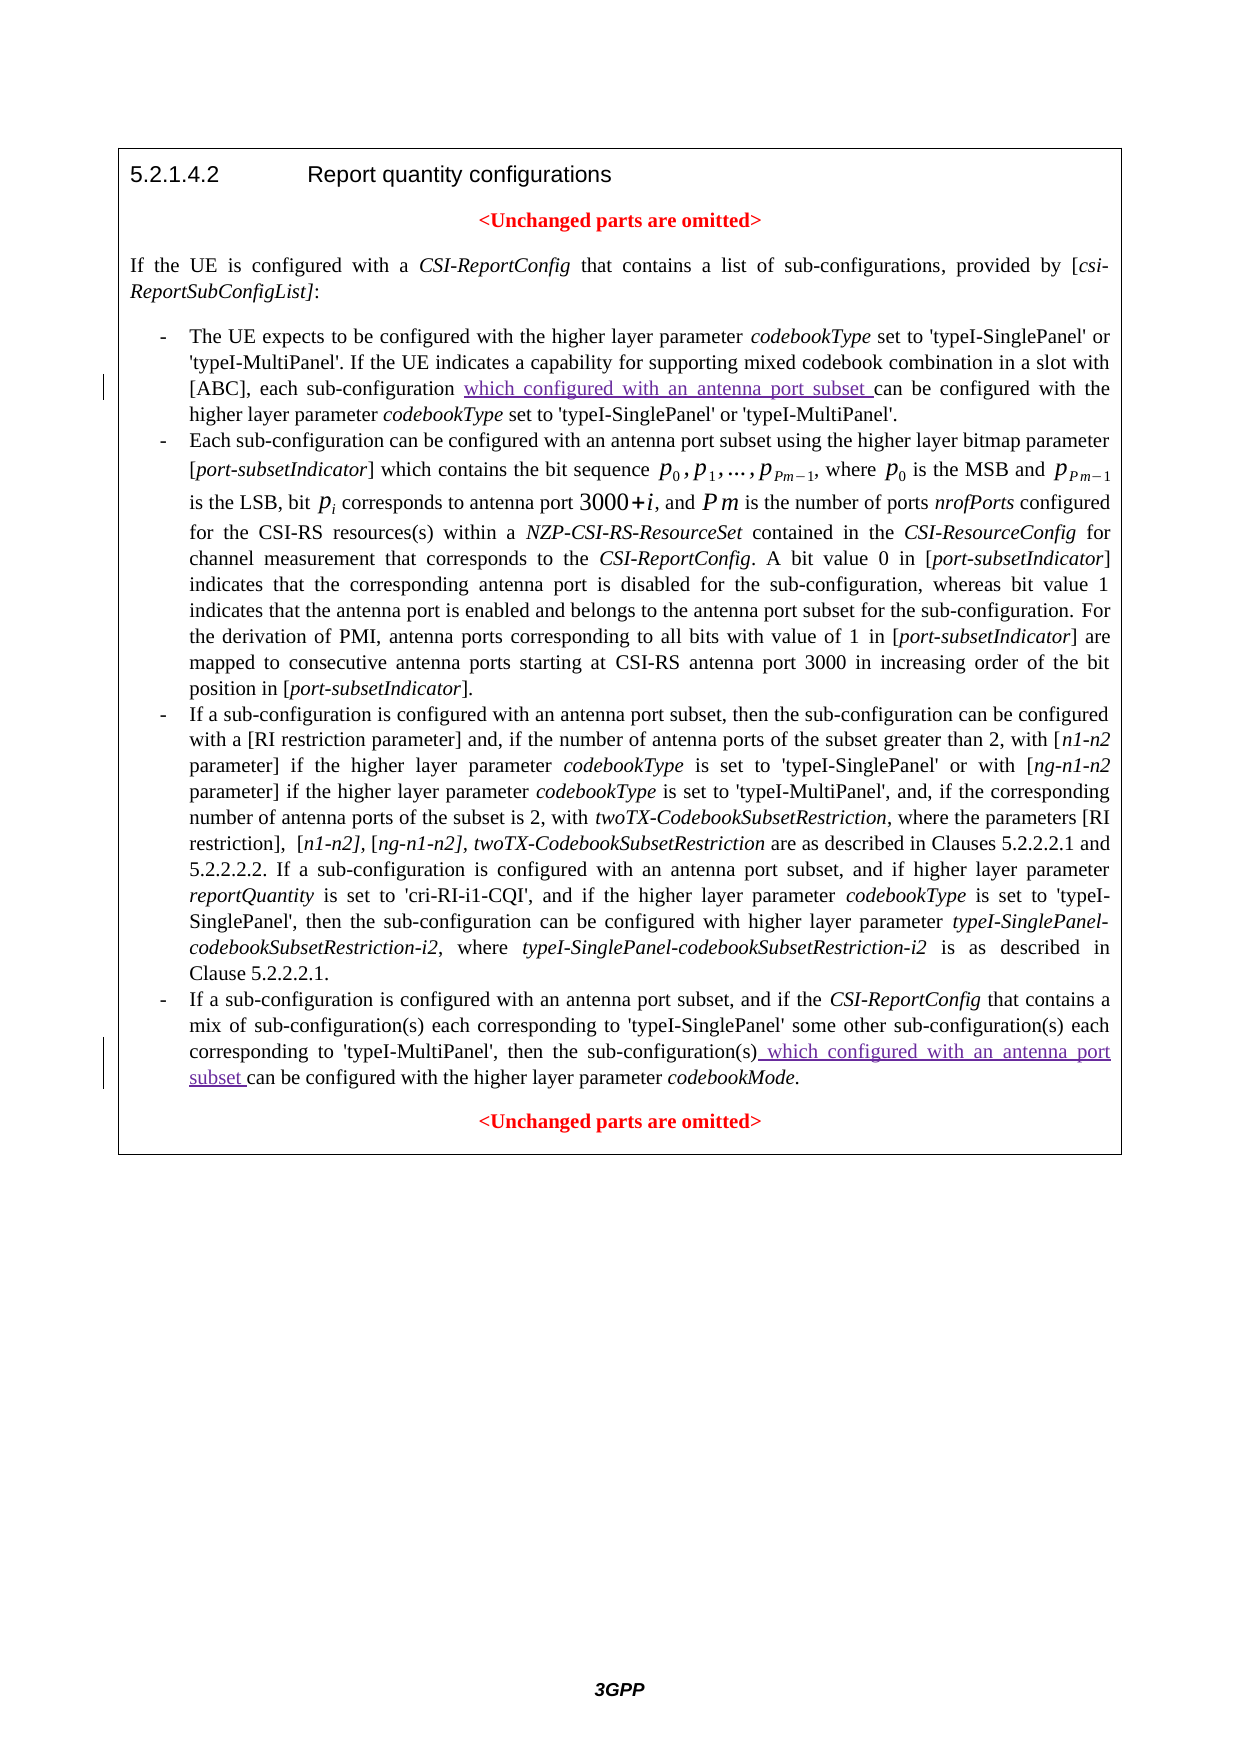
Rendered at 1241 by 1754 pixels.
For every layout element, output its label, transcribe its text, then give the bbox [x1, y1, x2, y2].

table_header 5.2.1.4.2 Report quantity configurations <Unchanged parts are omitted> If the UE is configured with a CSI-ReportConfig that contains a list of sub-configurations, provided by [csi-ReportSubConfigList]: - The UE expects to be configured with the higher layer parameter codebookType set to 'typeI-SinglePanel' or 'typeI-MultiPanel'. If the UE indicates a capability for supporting mixed codebook combination in a slot with [ABC], each sub-configuration can be configured with the higher layer parameter codebookType set to 'typeI-SinglePanel' or 'typeI-MultiPanel'. - Each sub-configuration can be configured with an antenna port subset using the higher layer bitmap parameter [port-subsetIndicator] which contains the bit sequence , where is the MSB and is the LSB, bit corresponds to antenna port , and is the number of ports nrofPorts configured for the CSI-RS resources(s) within a NZP-CSI-RS-ResourceSet contained in the CSI-ResourceConfig for channel measurement that corresponds to the CSI-ReportConfig. A bit value 0 in [port-subsetIndicator] indicates that the corresponding antenna port is disabled for the sub-configuration, whereas bit value 1 indicates that the antenna port is enabled and belongs to the antenna port subset for the sub-configuration. For the derivation of PMI, antenna ports corresponding to all bits with value of 1 in [port-subsetIndicator] are mapped to consecutive antenna ports starting at CSI-RS antenna port 3000 in increasing order of the bit position in [port-subsetIndicator]. - If a sub-configuration is configured with an antenna port subset, then the sub-configuration can be configured with a [RI restriction parameter] and, if the number of antenna ports of the subset greater than 2, with [n1-n2 parameter] if the higher layer parameter codebookType is set to 'typeI-SinglePanel' or with [ng-n1-n2 parameter] if the higher layer parameter codebookType is set to 'typeI-MultiPanel', and, if the corresponding number of antenna ports of the subset is 2, with twoTX-CodebookSubsetRestriction, where the parameters [RI restriction], [n1-n2], [ng-n1-n2], twoTX-CodebookSubsetRestriction are as described in Clauses 5.2.2.2.1 and 5.2.2.2.2. If a sub-configuration is configured with an antenna port subset, and if higher layer parameter reportQuantity is set to 'cri-RI-i1-CQI', and if the higher layer parameter codebookType is set to 'typeI-SinglePanel', then the sub-configuration can be configured with higher layer parameter typeI-SinglePanel-codebookSubsetRestriction-i2, where typeI-SinglePanel-codebookSubsetRestriction-i2 is as described in Clause 5.2.2.2.1. - If a sub-configuration is configured with an antenna port subset, and if the CSI-ReportConfig that contains a mix of sub-configuration(s) each corresponding to 'typeI-SinglePanel' some other sub-configuration(s) each corresponding to 'typeI-MultiPanel', then the sub-configuration(s)can be configured with the higher layer parameter codebookMode. <Unchanged parts are omitted> [119, 149, 1121, 1154]
